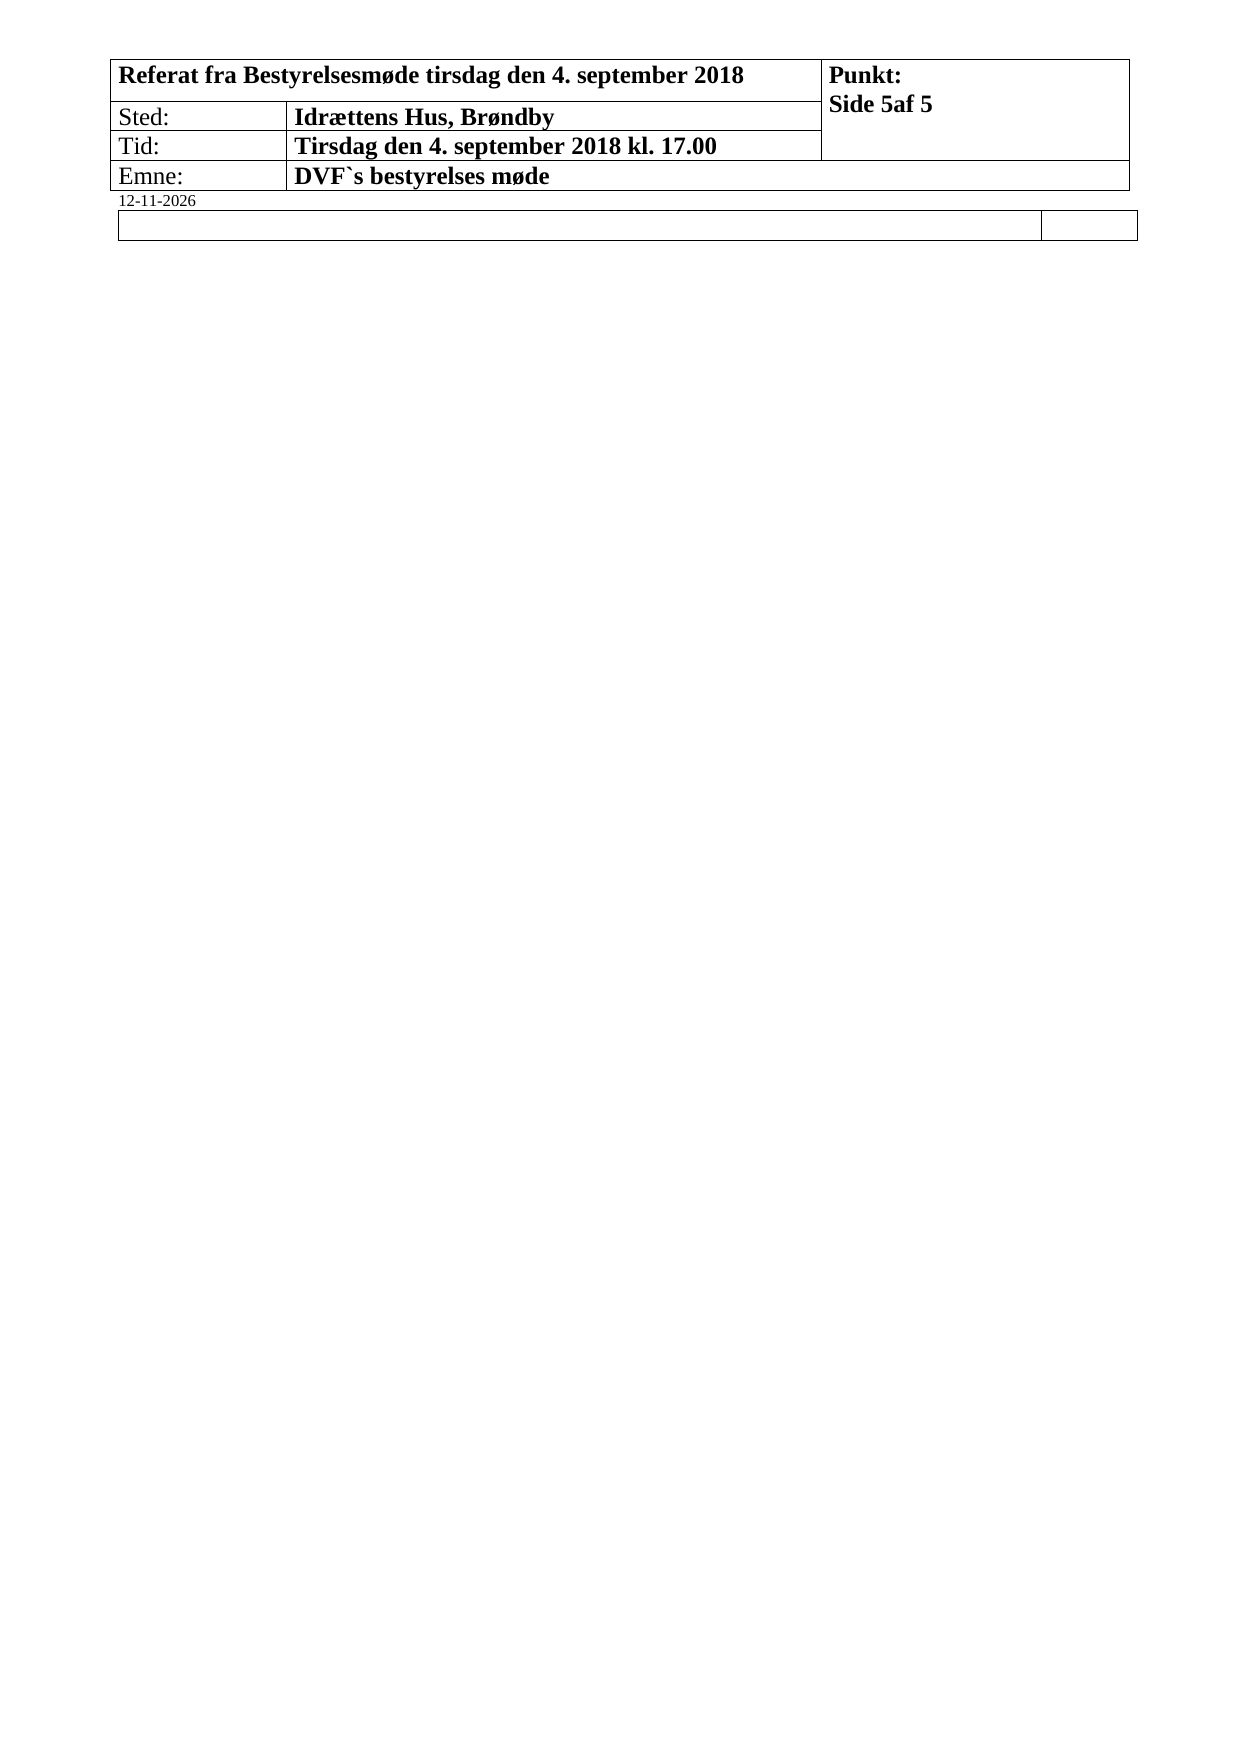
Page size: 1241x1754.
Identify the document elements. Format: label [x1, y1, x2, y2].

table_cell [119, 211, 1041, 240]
table_cell [1042, 211, 1137, 240]
